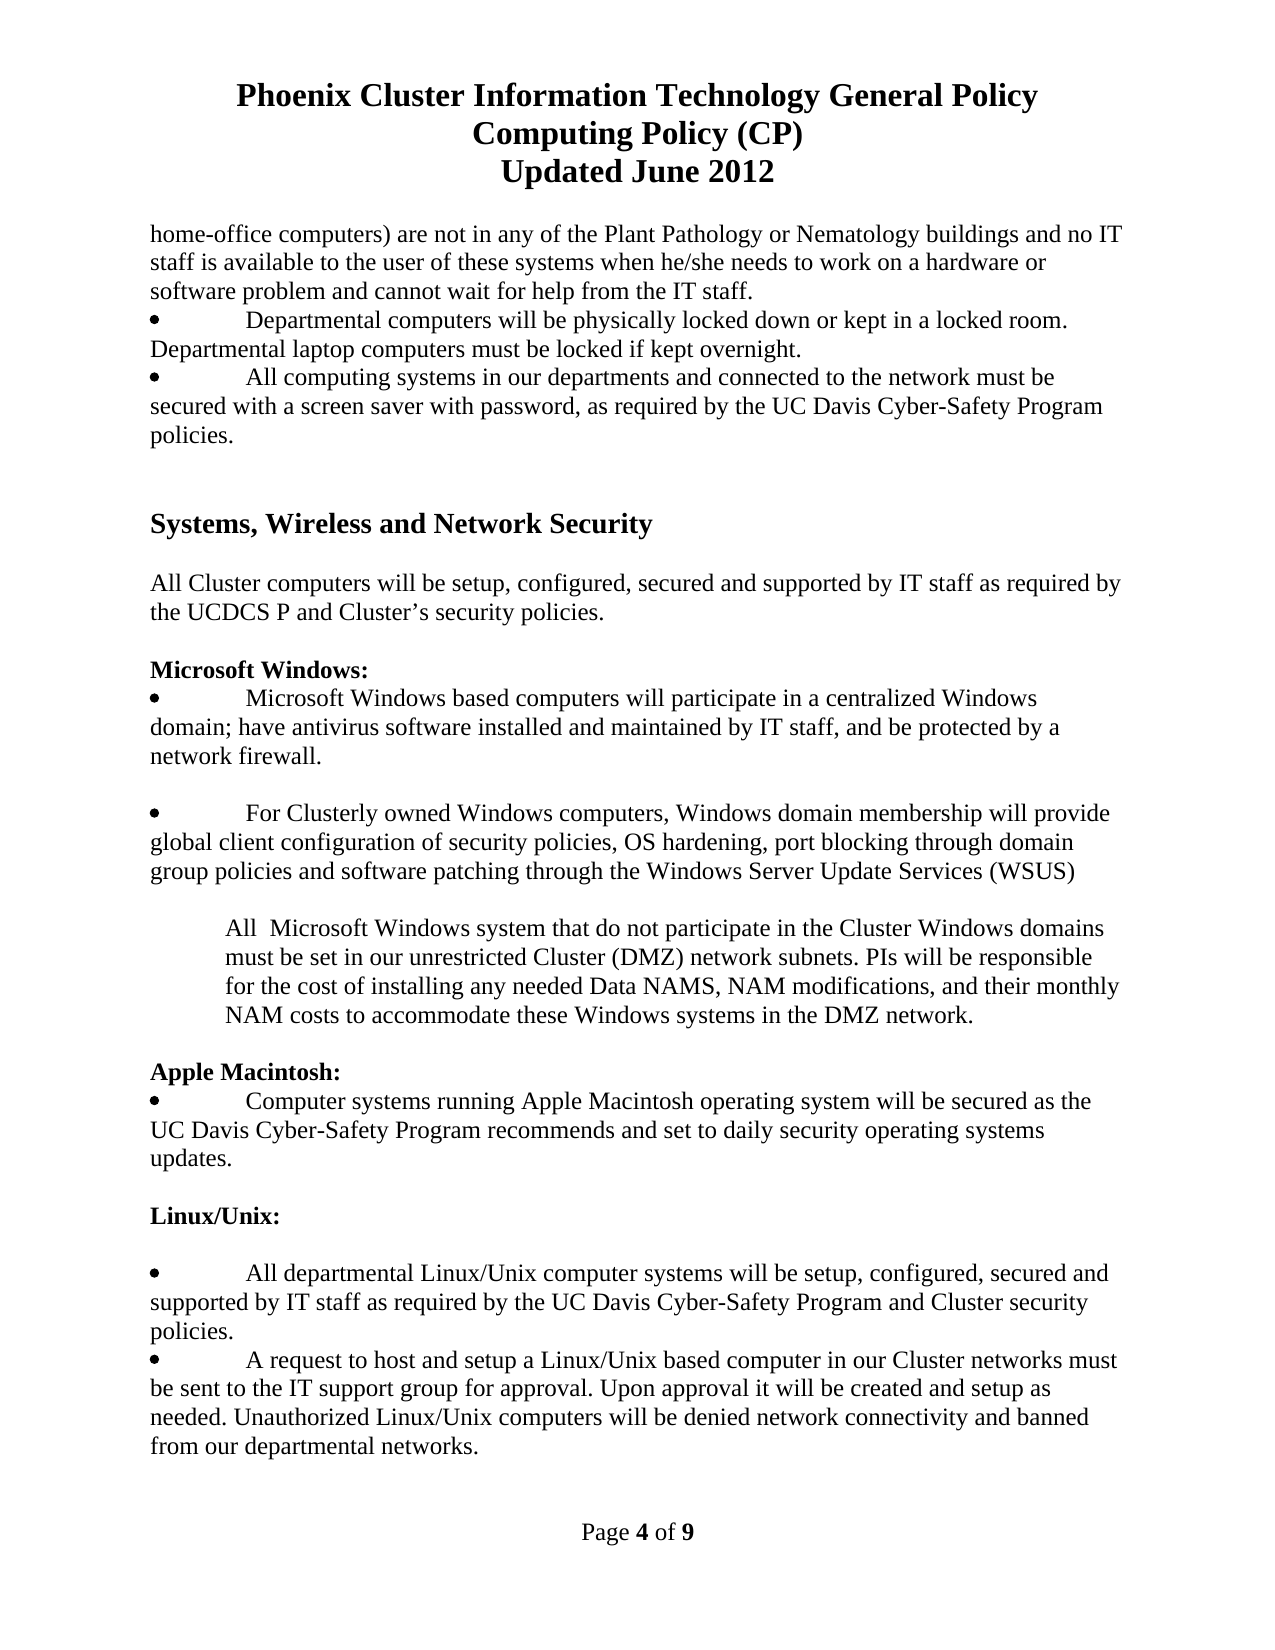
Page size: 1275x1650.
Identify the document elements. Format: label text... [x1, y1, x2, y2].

list All computing systems in our departments and connected to the network must be secured with a screen saver with password, as required by the UC Davis Cyber-Safety Program policies. [150, 362, 1125, 449]
text Microsoft Windows: [150, 655, 1125, 683]
text All Cluster computers will be setup, configured, secured and supported by IT staff as required by the UCDCS P and Cluster’s security policies. [150, 568, 1125, 626]
text Systems, Wireless and Network Security [150, 506, 1125, 540]
list For Clusterly owned Windows computers, Windows domain membership will provide global client configuration of security policies, OS hardening, port blocking through domain group policies and software patching through the Windows Server Update Services (WSUS) [150, 798, 1125, 885]
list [150, 219, 1125, 305]
text Linux/Unix: [150, 1201, 1125, 1230]
list Microsoft Windows based computers will participate in a centralized Windows domain; have antivirus software installed and maintained by IT staff, and be protected by a network firewall. [150, 683, 1125, 770]
list All departmental Linux/Unix computer systems will be setup, configured, secured and supported by IT staff as required by the UC Davis Cyber-Safety Program and Cluster security policies. [150, 1258, 1125, 1345]
list Computer systems running Apple Macintosh operating system will be secured as the UC Davis Cyber-Safety Program recommends and set to daily security operating systems updates. [150, 1086, 1125, 1172]
text Apple Macintosh: [150, 1057, 1125, 1086]
list All Microsoft Windows system that do not participate in the Cluster Windows domains must be set in our unrestricted Cluster (DMZ) network subnets. PIs will be responsible for the cost of installing any needed Data NAMS, NAM modifications, and their monthly NAM costs to accommodate these Windows systems in the DMZ network. [225, 913, 1125, 1028]
list Departmental computers will be physically locked down or kept in a locked room. Departmental laptop computers must be locked if kept overnight. [150, 305, 1125, 362]
list A request to host and setup a Linux/Unix based computer in our Cluster networks must be sent to the IT support group for approval. Upon approval it will be created and setup as needed. Unauthorized Linux/Unix computers will be denied network connectivity and banned from our departmental networks. [150, 1345, 1125, 1460]
